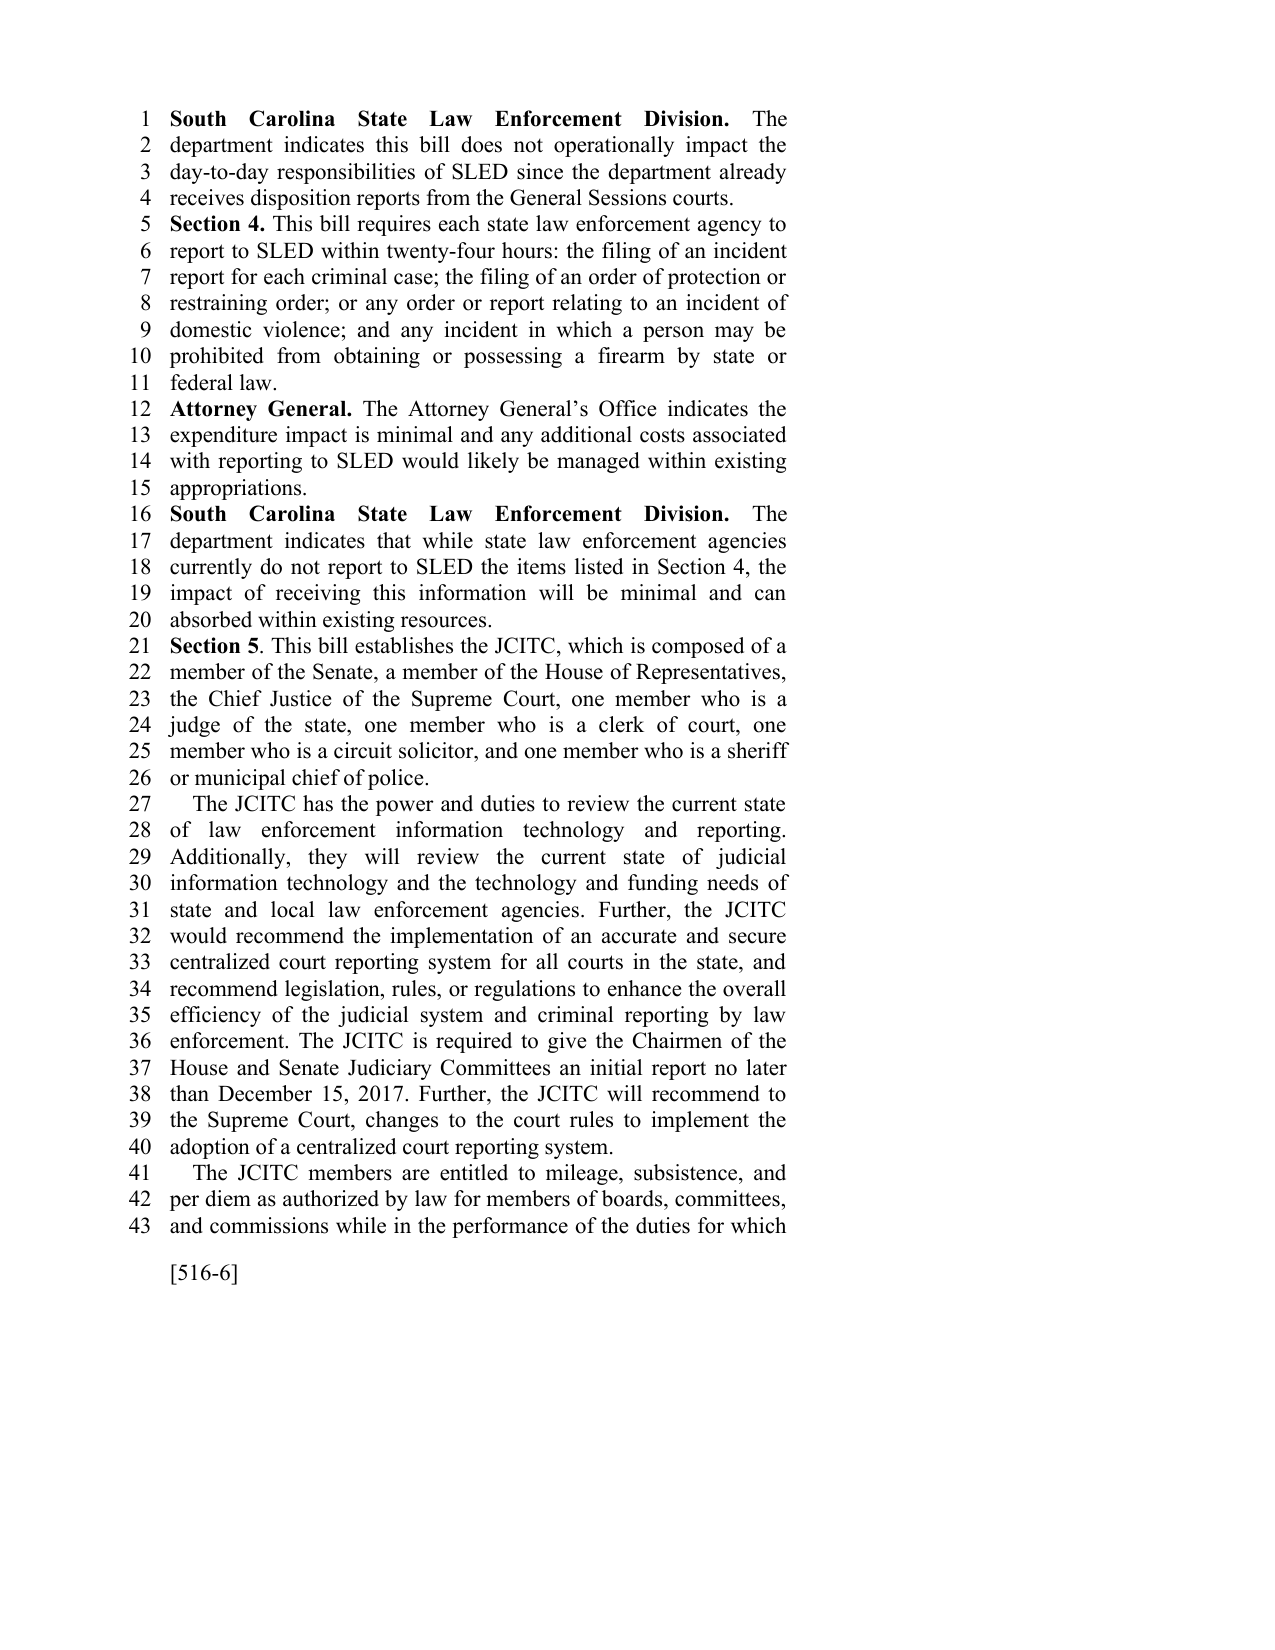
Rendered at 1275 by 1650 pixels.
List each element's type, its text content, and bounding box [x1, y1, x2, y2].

text South Carolina State Law Enforcement Division. The department indicates that while state law enforcement agencies currently do not report to SLED the items listed in Section 4, the impact of receiving this information will be minimal and can absorbed within existing resources. [169, 500, 787, 632]
text South Carolina State Law Enforcement Division. The department indicates this bill does not operationally impact the day-to-day responsibilities of SLED since the department already receives disposition reports from the General Sessions courts. [169, 105, 787, 210]
text Attorney General. The Attorney General’s Office indicates the expenditure impact is minimal and any additional costs associated with reporting to SLED would likely be managed within existing appropriations. [169, 395, 787, 500]
text Section 5. This bill establishes the JCITC, which is composed of a member of the Senate, a member of the House of Representatives, the Chief Justice of the Supreme Court, one member who is a judge of the state, one member who is a clerk of court, one member who is a circuit solicitor, and one member who is a sheriff or municipal chief of police. [169, 632, 787, 790]
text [169, 1159, 787, 1238]
text Section 4. This bill requires each state law enforcement agency to report to SLED within twenty-four hours: the filing of an incident report for each criminal case; the filing of an order of protection or restraining order; or any order or report relating to an incident of domestic violence; and any incident in which a person may be prohibited from obtaining or possessing a firearm by state or federal law. [169, 210, 787, 395]
text The JCITC has the power and duties to review the current state of law enforcement information technology and reporting. Additionally, they will review the current state of judicial information technology and the technology and funding needs of state and local law enforcement agencies. Further, the JCITC would recommend the implementation of an accurate and secure centralized court reporting system for all courts in the state, and recommend legislation, rules, or regulations to enhance the overall efficiency of the judicial system and criminal reporting by law enforcement. The JCITC is required to give the Chairmen of the House and Senate Judiciary Committees an initial report no later than December 15, 2017. Further, the JCITC will recommend to the Supreme Court, changes to the court rules to implement the adoption of a centralized court reporting system. [169, 790, 787, 1159]
